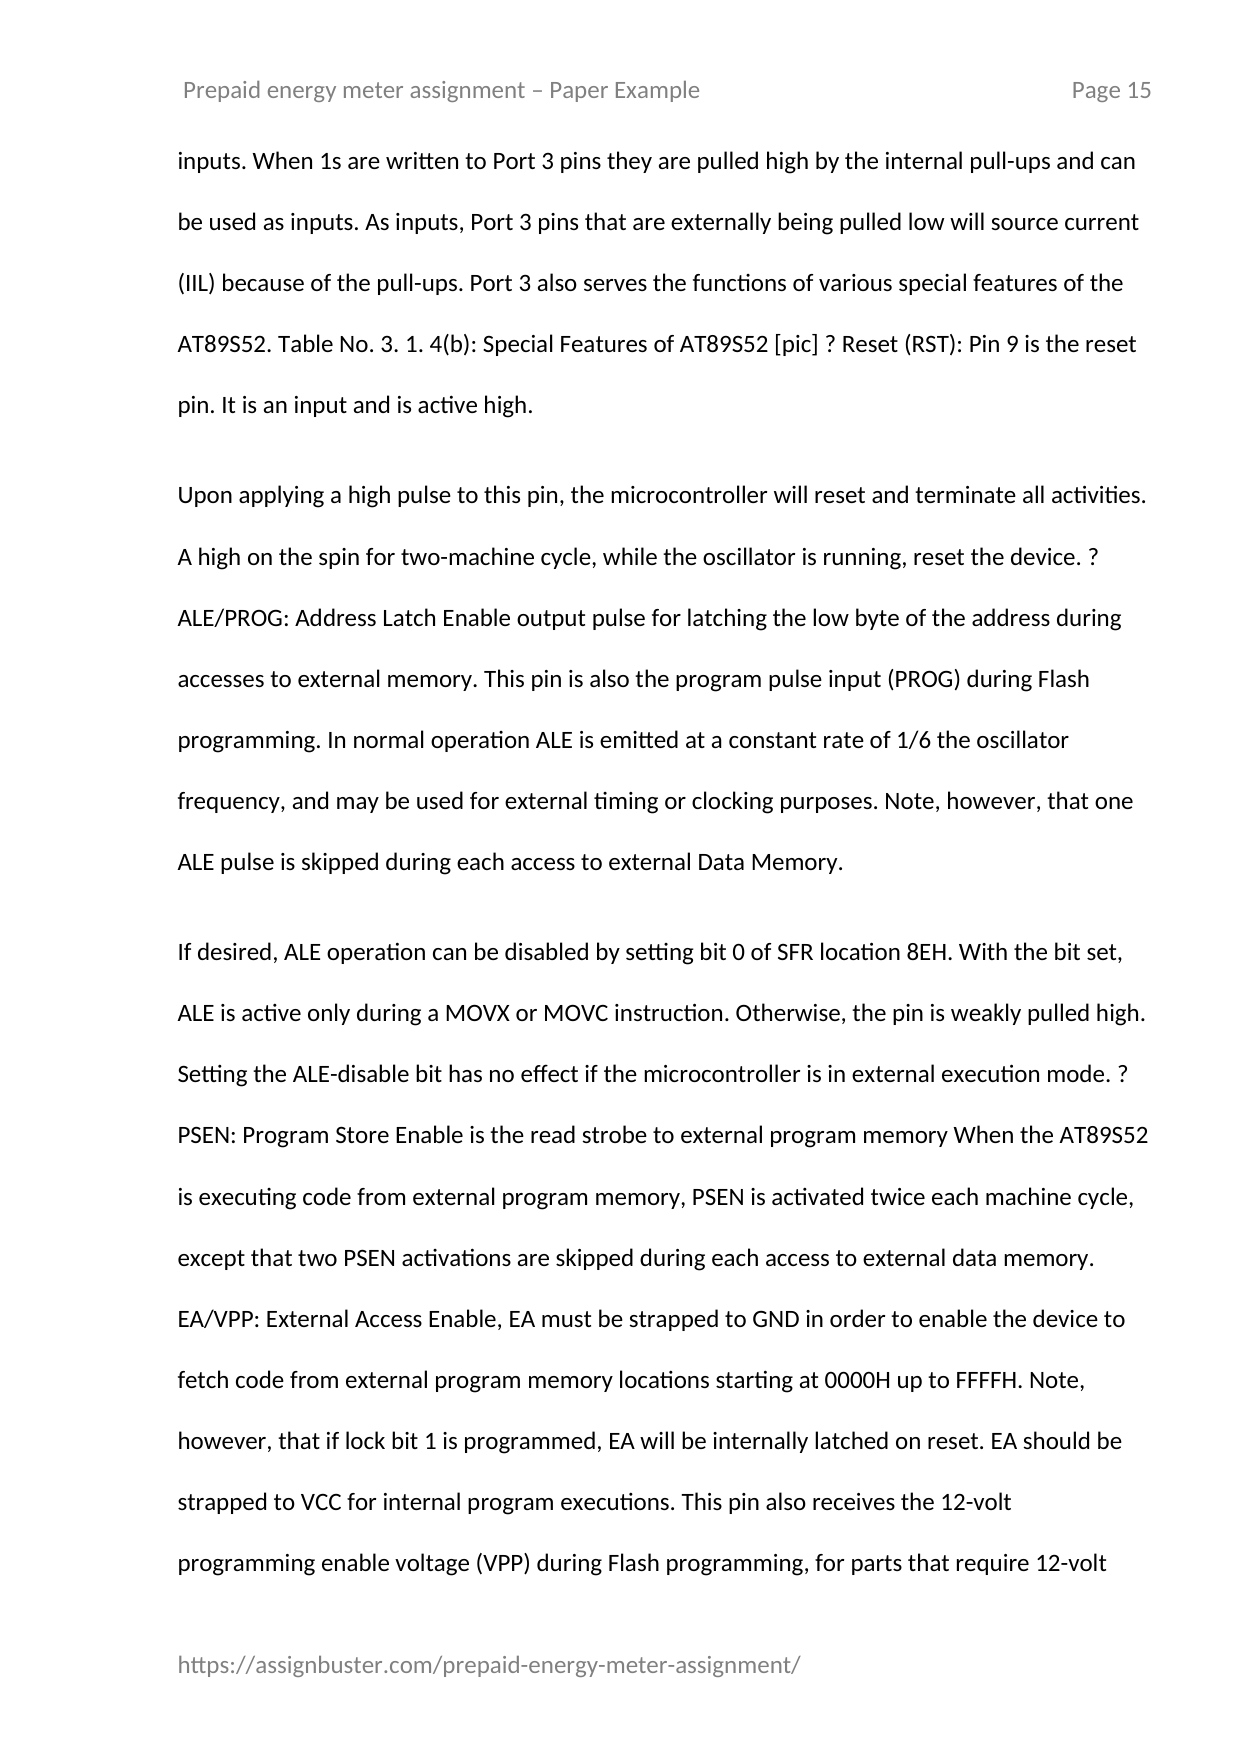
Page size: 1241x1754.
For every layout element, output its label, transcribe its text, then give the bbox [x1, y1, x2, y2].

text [177, 936, 1152, 1577]
text Upon applying a high pulse to this pin, the microcontroller will reset and terminate all activities. A high on the spin for two-machine cycle, while the oscillator is running, reset the device. ? ALE/PROG: Address Latch Enable output pulse for latching the low byte of the address during accesses to external memory. This pin is also the program pulse input (PROG) during Flash programming. In normal operation ALE is emitted at a constant rate of 1/6 the oscillator frequency, and may be used for external timing or clocking purposes. Note, however, that one ALE pulse is skipped during each access to external Data Memory. [177, 480, 1152, 876]
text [177, 145, 1152, 420]
